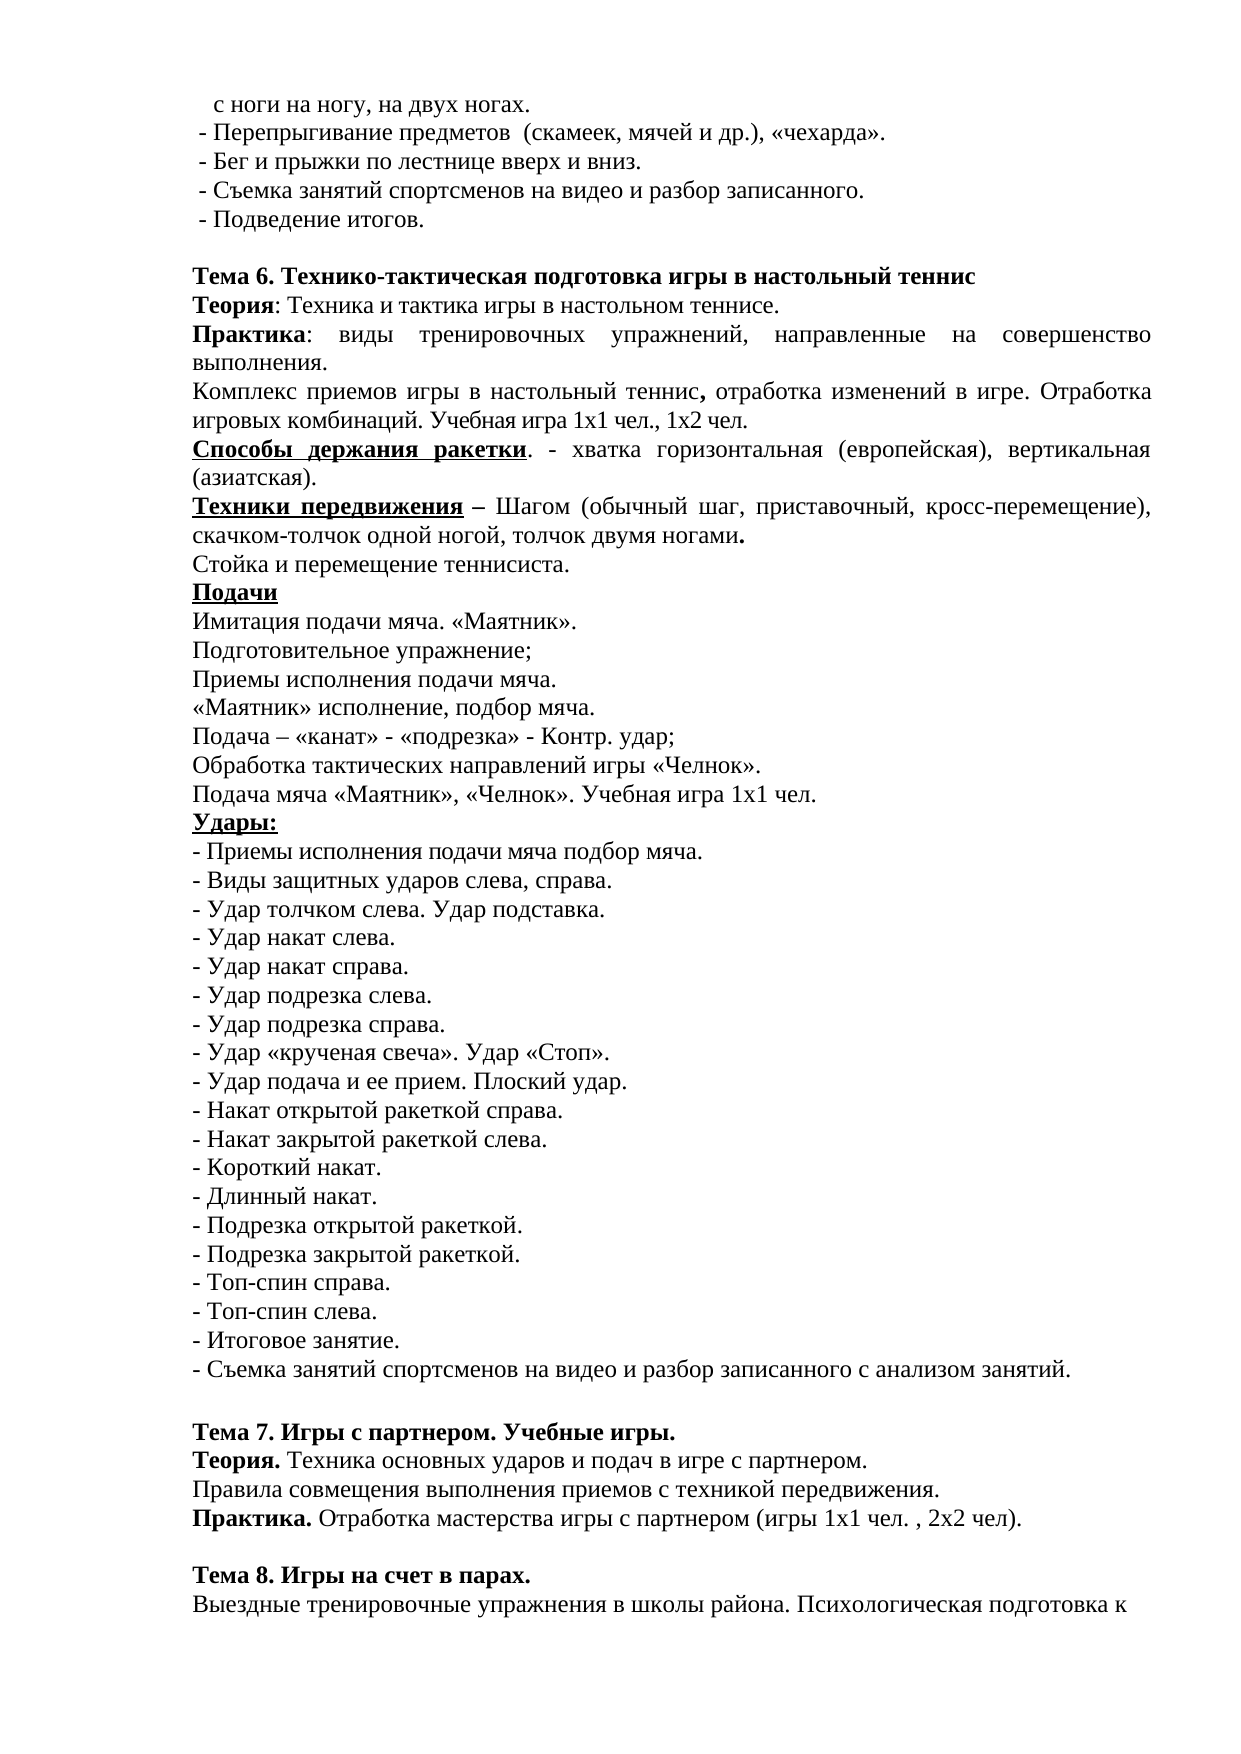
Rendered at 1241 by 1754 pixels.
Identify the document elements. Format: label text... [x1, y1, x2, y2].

text Стойка и перемещение теннисиста. [192, 549, 1152, 577]
text Подача – «канат» - «подрезка» - Контр. удар; [192, 721, 1152, 750]
text - Съемка занятий спортсменов на видео и разбор записанного. [192, 175, 1152, 204]
text Тема 6. Технико-тактическая подготовка игры в настольный теннис [192, 261, 1152, 290]
text - Топ-спин справа. [192, 1267, 1152, 1296]
text - Удар толчком слева. Удар подставка. [192, 894, 1152, 922]
text Теория. Техника основных ударов и подач в игре с партнером. [192, 1445, 1152, 1474]
text Тема 8. Игры на счет в парах. [192, 1560, 1152, 1589]
text Приемы исполнения подачи мяча. [192, 664, 1152, 692]
text с ноги на ногу, на двух ногах. [207, 89, 1152, 117]
text Практика: виды тренировочных упражнений, направленные на совершенство выполнения. [192, 319, 1152, 376]
text - Топ-спин слева. [192, 1296, 1152, 1325]
text Обработка тактических направлений игры «Челнок». [192, 750, 1152, 779]
text Теория: Техника и тактика игры в настольном теннисе. [192, 290, 1152, 319]
text - Удар подрезка слева. [192, 980, 1152, 1009]
text Подачи [192, 577, 1152, 606]
text Практика. Отработка мастерства игры с партнером (игры 1x1 чел. , 2x2 чел). [192, 1503, 1152, 1532]
text - Перепрыгивание предметов (скамеек, мячей и др.), «чехарда». [192, 117, 1152, 146]
text - Удар накат справа. [192, 951, 1152, 980]
text - Виды защитных ударов слева, справа. [192, 865, 1152, 894]
text - Длинный накат. [192, 1181, 1152, 1210]
text Подготовительное упражнение; [192, 635, 1152, 664]
text - Бег и прыжки по лестнице вверх и вниз. [192, 146, 1152, 175]
text - Короткий накат. [192, 1152, 1152, 1181]
text Подача мяча «Маятник», «Челнок». Учебная игра 1х1 чел. [192, 779, 1152, 807]
text - Подрезка открытой ракеткой. [192, 1210, 1152, 1239]
text Комплекс приемов игры в настольный теннис, отработка изменений в игре. Отработка игровых комбинаций. Учебная игра 1x1 чел., 1x2 чел. [192, 376, 1152, 434]
text - Удар подрезка справа. [192, 1009, 1152, 1037]
text Правила совмещения выполнения приемов с техникой передвижения. [192, 1474, 1152, 1503]
text - Накат открытой ракеткой справа. [192, 1095, 1152, 1124]
text - Приемы исполнения подачи мяча подбор мяча. [192, 836, 1152, 865]
text Техники передвижения – Шагом (обычный шаг, приставочный, кросс-перемещение), скачком-толчок одной ногой, толчок двумя ногами. [192, 491, 1152, 549]
text - Подведение итогов. [192, 204, 1152, 232]
text Удары: [192, 807, 1152, 836]
text «Маятник» исполнение, подбор мяча. [192, 692, 1152, 721]
text - Удар подача и ее прием. Плоский удар. [192, 1066, 1152, 1095]
text Тема 7. Игры с партнером. Учебные игры. [192, 1417, 1152, 1445]
text Способы держания ракетки. - хватка горизонтальная (европейская), вертикальная (азиатская). [192, 434, 1152, 491]
text - Подрезка закрытой ракеткой. [192, 1239, 1152, 1267]
text - Итоговое занятие. [192, 1325, 1152, 1354]
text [192, 1589, 1152, 1618]
text - Съемка занятий спортсменов на видео и разбор записанного с анализом занятий. [177, 1354, 1152, 1382]
text - Накат закрытой ракеткой слева. [192, 1124, 1152, 1152]
text - Удар «крученая свеча». Удар «Стоп». [192, 1037, 1152, 1066]
text Имитация подачи мяча. «Маятник». [192, 606, 1152, 635]
text - Удар накат слева. [192, 922, 1152, 951]
